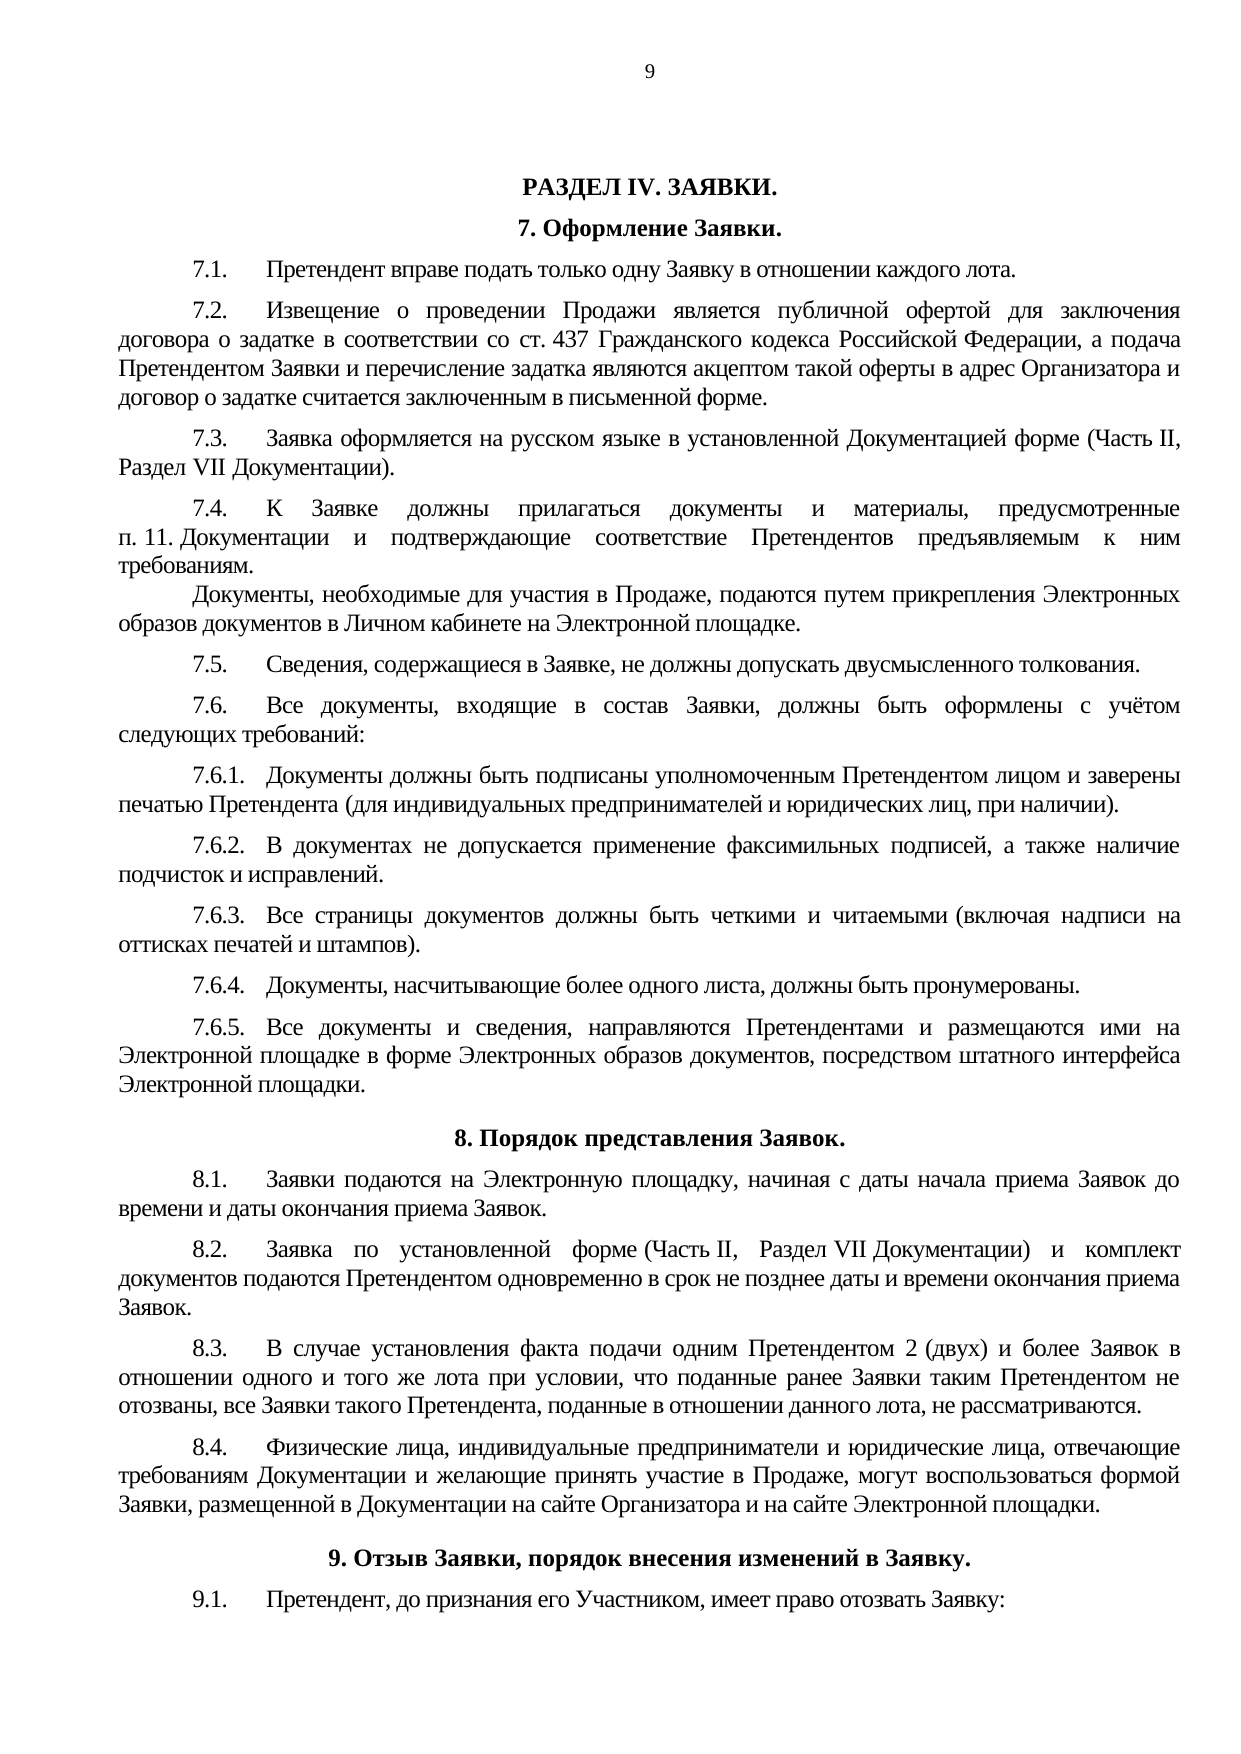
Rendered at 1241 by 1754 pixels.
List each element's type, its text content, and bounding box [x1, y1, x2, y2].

text Документы, необходимые для участия в Продаже, подаются путем прикрепления Электронных образов документов в Личном кабинете на Электронной площадке. [118, 579, 1181, 637]
list К Заявке должны прилагаться документы и материалы, предусмотренные п. 11. Документации и подтверждающие соответствие Претендентов предъявляемым к ним требованиям. [118, 493, 1181, 579]
list Порядок представления Заявок. [118, 1123, 1181, 1152]
list Документы, насчитывающие более одного листа, должны быть пронумерованы. [118, 971, 1181, 999]
list Заявка по установленной форме (Часть II, Раздел VII Документации) и комплект документов подаются Претендентом одновременно в срок не позднее даты и времени окончания приема Заявок. [118, 1234, 1181, 1321]
list ЗАЯВКИ. [118, 172, 1181, 201]
list Физические лица, индивидуальные предприниматели и юридические лица, отвечающие требованиям Документации и желающие принять участие в Продаже, могут воспользоваться формой Заявки, размещенной в Документации на сайте Организатора и на сайте Электронной площадки. [118, 1432, 1181, 1518]
list Заявки подаются на Электронную площадку, начиная с даты начала приема Заявок до времени и даты окончания приема Заявок. [118, 1164, 1181, 1222]
list Все документы, входящие в состав Заявки, должны быть оформлены с учётом следующих требований: [118, 691, 1181, 748]
list Заявка оформляется на русском языке в установленной Документацией форме (Часть II, Раздел VII Документации). [118, 423, 1181, 481]
list Отзыв Заявки, порядок внесения изменений в Заявку. [118, 1543, 1181, 1572]
list Оформление Заявки. [118, 213, 1181, 242]
list Претендент вправе подать только одну Заявку в отношении каждого лота. [118, 254, 1181, 283]
list В документах не допускается применение факсимильных подписей, а также наличие подчисток и исправлений. [118, 831, 1181, 888]
list Извещение о проведении Продажи является публичной офертой для заключения договора о задатке в соответствии со ст. 437 Гражданского кодекса Российской Федерации, а подача Претендентом Заявки и перечисление задатка являются акцептом такой оферты в адрес Организатора и договор о задатке считается заключенным в письменной форме. [118, 296, 1181, 411]
list Сведения, содержащиеся в Заявке, не должны допускать двусмысленного толкования. [118, 649, 1181, 678]
list Все страницы документов должны быть четкими и читаемыми (включая надписи на оттисках печатей и штампов). [118, 901, 1181, 958]
list Все документы и сведения, направляются Претендентами и размещаются ими на Электронной площадке в форме Электронных образов документов, посредством штатного интерфейса Электронной площадки. [118, 1012, 1181, 1098]
list В случае установления факта подачи одним Претендентом 2 (двух) и более Заявок в отношении одного и того же лота при условии, что поданные ранее Заявки таким Претендентом не отозваны, все Заявки такого Претендента, поданные в отношении данного лота, не рассматриваются. [118, 1333, 1181, 1419]
list Документы должны быть подписаны уполномоченным Претендентом лицом и заверены печатью Претендента (для индивидуальных предпринимателей и юридических лиц, при наличии). [118, 761, 1181, 818]
list Претендент, до признания его Участником, имеет право отозвать Заявку: [118, 1584, 1181, 1613]
